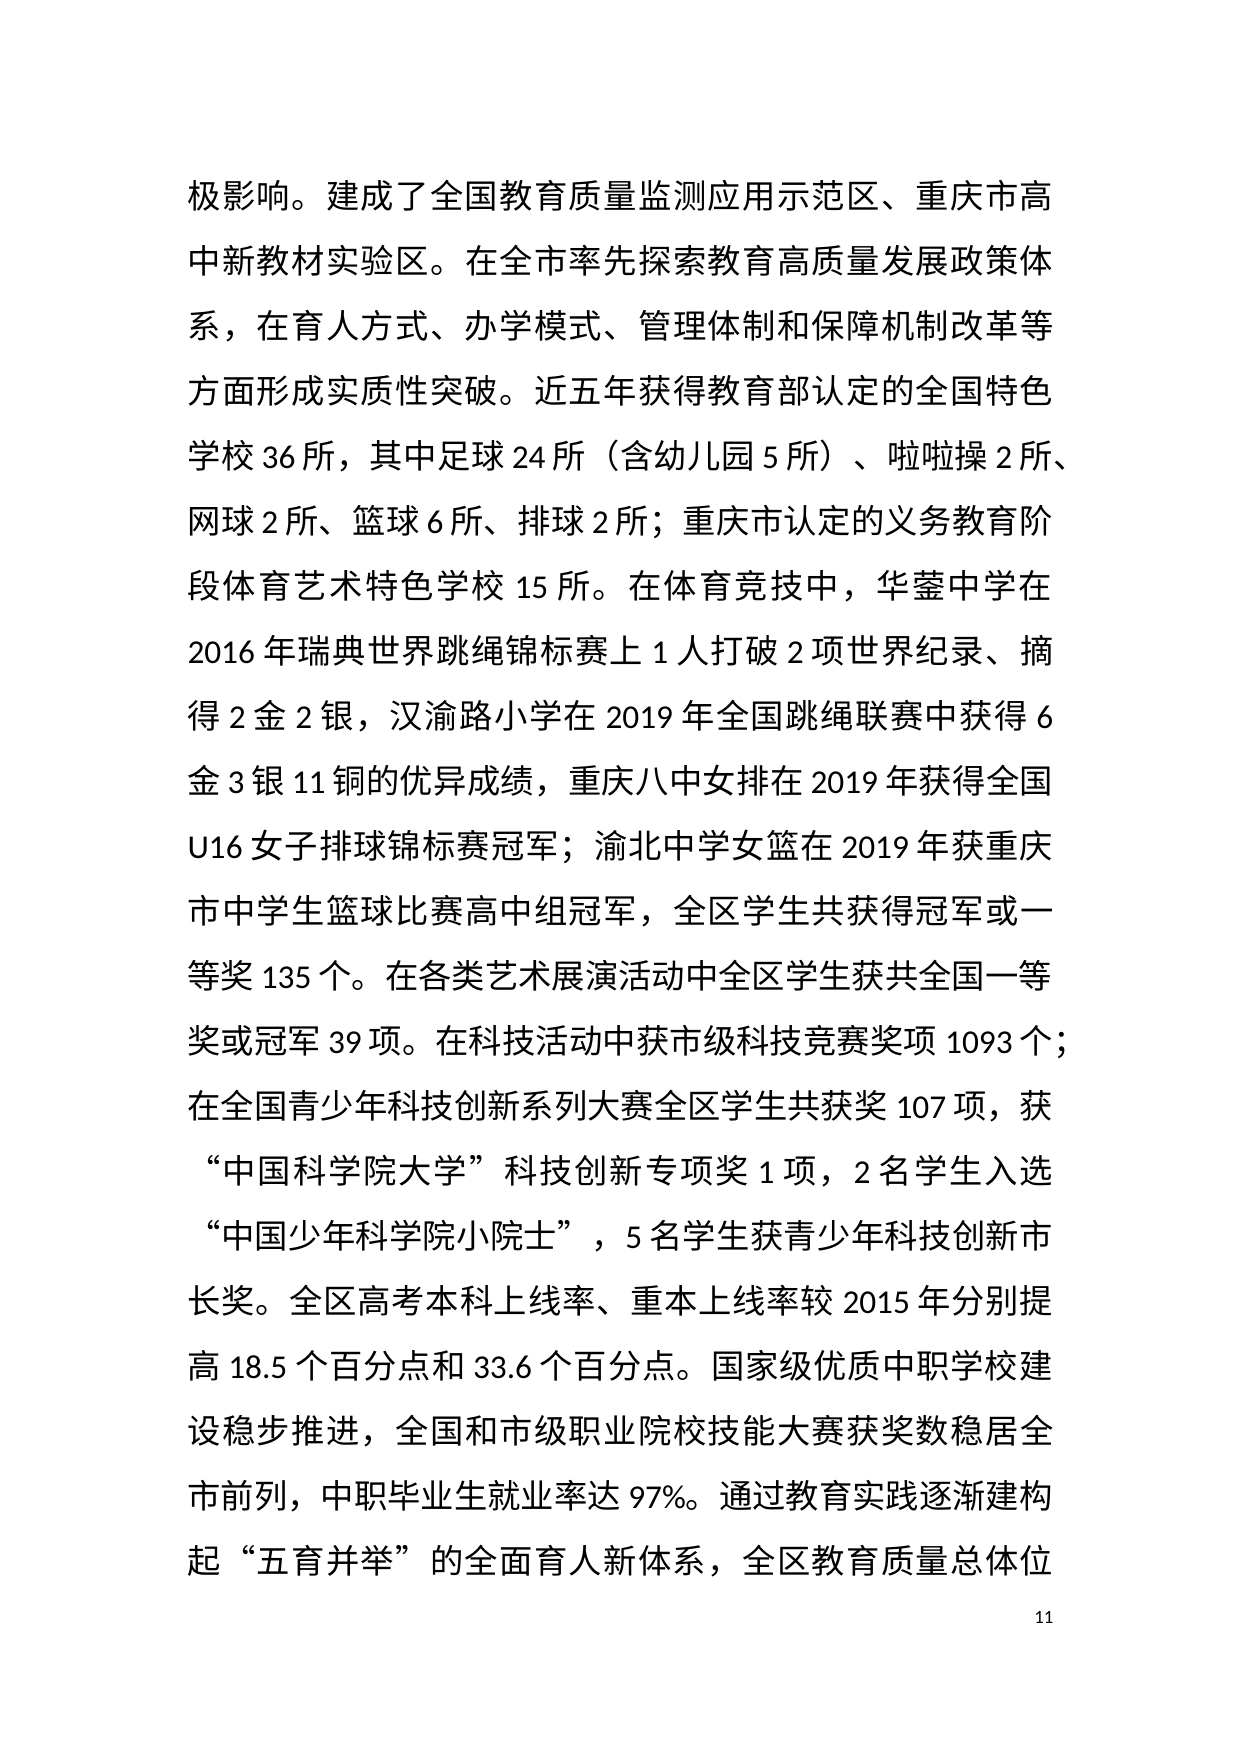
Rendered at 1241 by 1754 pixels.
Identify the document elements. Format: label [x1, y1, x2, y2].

text [187, 162, 1053, 1592]
